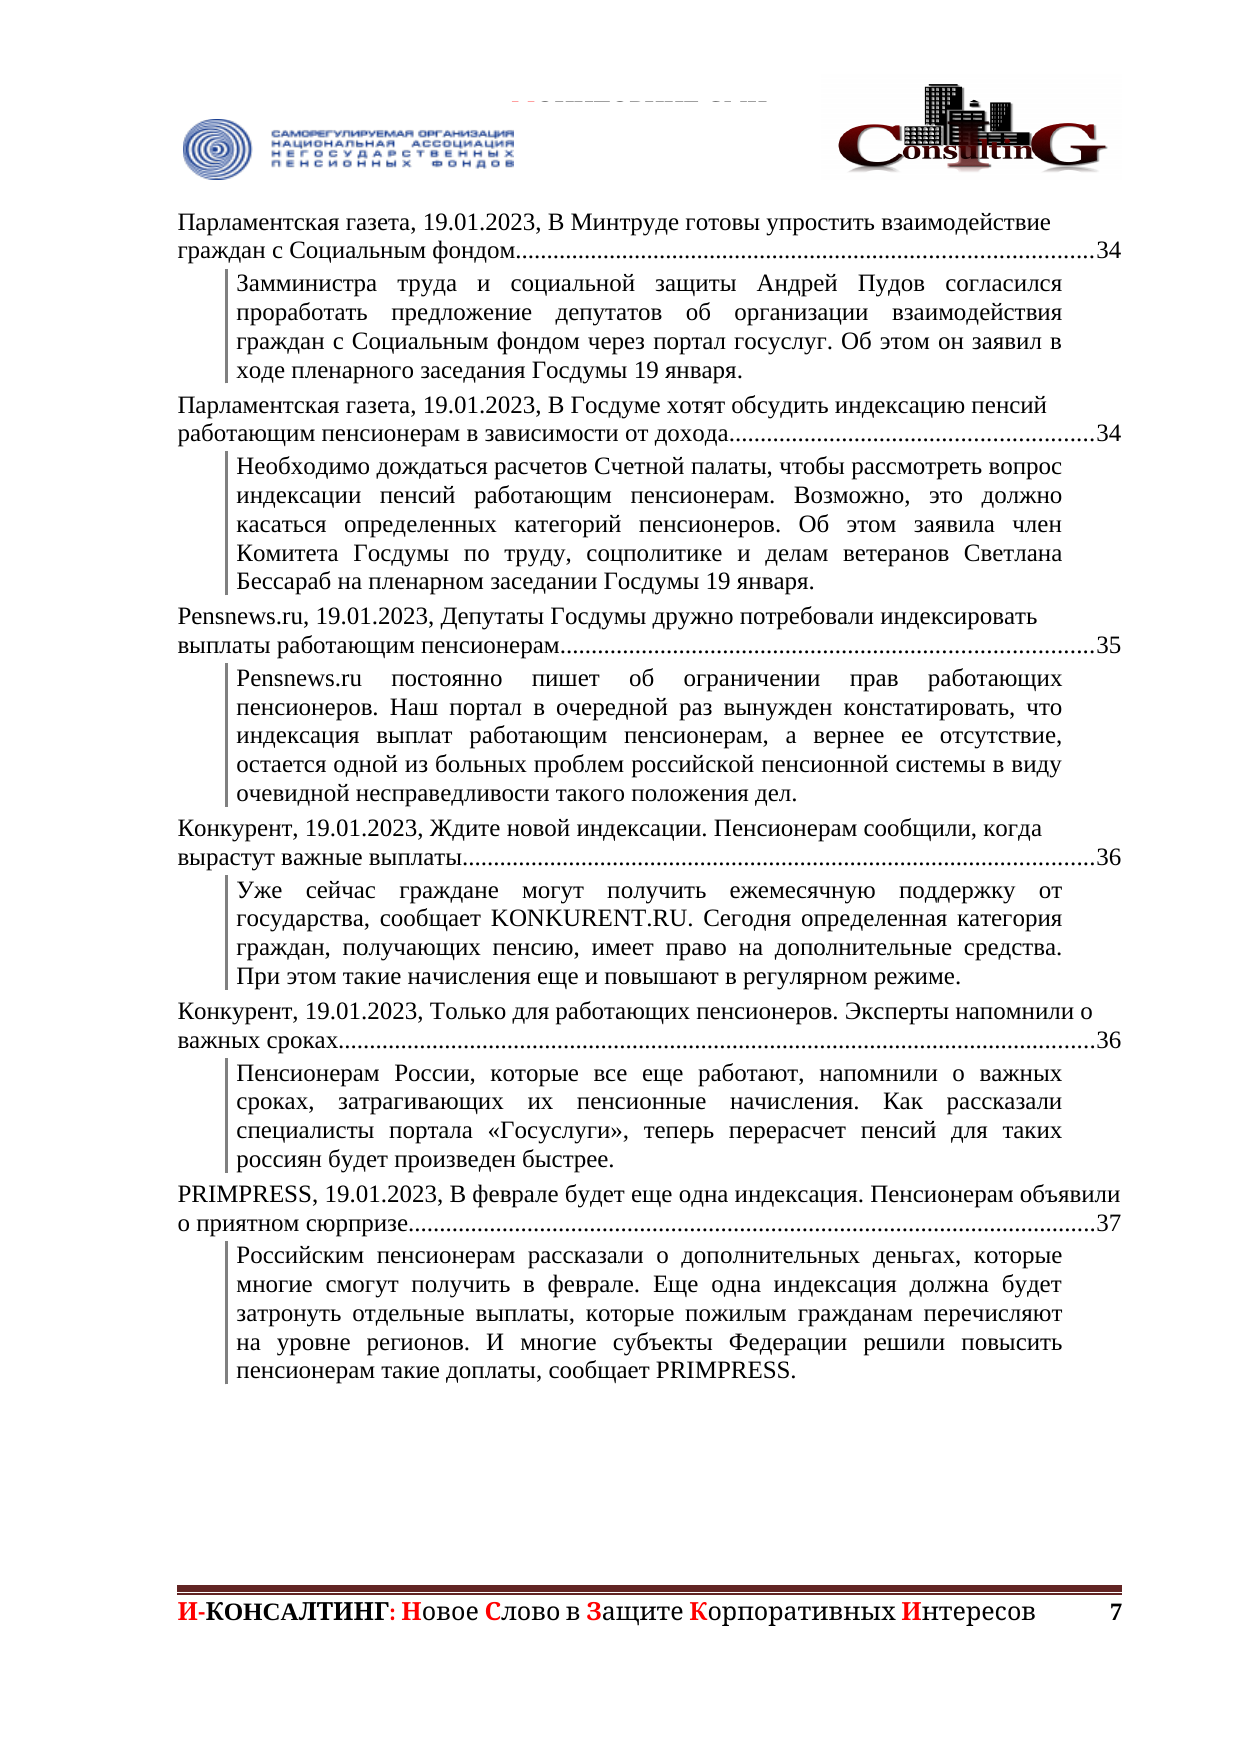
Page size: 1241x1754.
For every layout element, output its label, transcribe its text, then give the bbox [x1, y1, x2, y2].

text PRIMPRESS, 19.01.2023, В феврале будет еще одна индексация. Пенсионерам объявили о приятном сюрпризе 37 [177, 1179, 1122, 1236]
text Замминистра труда и социальной защиты Андрей Пудов согласился проработать предложение депутатов об организации взаимодействия граждан с Социальным фондом через портал госуслуг. Об этом он заявил в ходе пленарного заседания Госдумы 19 января. 34 [225, 268, 1063, 383]
text Парламентская газета, 19.01.2023, В Минтруде готовы упростить взаимодействие граждан с Социальным фондом 34 [177, 207, 1122, 264]
text Российским пенсионерам рассказали о дополнительных деньгах, которые многие смогут получить в феврале. Еще одна индексация должна будет затронуть отдельные выплаты, которые пожилым гражданам перечисляют на уровне регионов. И многие субъекты Федерации решили повысить пенсионерам такие доплаты, сообщает PRIMPRESS. 37 [228, 1241, 1063, 1384]
text Парламентская газета, 19.01.2023, В Госдуме хотят обсудить индексацию пенсий работающим пенсионерам в зависимости от дохода 34 [177, 390, 1122, 447]
text Конкурент, 19.01.2023, Ждите новой индексации. Пенсионерам сообщили, когда вырастут важные выплаты 36 [177, 813, 1122, 871]
text Уже сейчас граждане могут получить ежемесячную поддержку от государства, сообщает KONKURENT.RU. Сегодня определенная категория граждан, получающих пенсию, имеет право на дополнительные средства. При этом такие начисления еще и повышают в регулярном режиме. 36 [228, 875, 1063, 990]
text Конкурент, 19.01.2023, Только для работающих пенсионеров. Эксперты напомнили о важных сроках 36 [177, 996, 1122, 1053]
text Pensnews.ru, 19.01.2023, Депутаты Госдумы дружно потребовали индексировать выплаты работающим пенсионерам 35 [177, 601, 1122, 659]
text Pensnews.ru постоянно пишет об ограничении прав работающих пенсионеров. Наш портал в очередной раз вынужден констатировать, что индексация выплат работающим пенсионерам, а вернее ее отсутствие, остается одной из больных проблем российской пенсионной системы в виду очевидной несправедливости такого положения дел. 35 [228, 663, 1063, 807]
text Необходимо дождаться расчетов Счетной палаты, чтобы рассмотреть вопрос индексации пенсий работающим пенсионерам. Возможно, это должно касаться определенных категорий пенсионеров. Об этом заявила член Комитета Госдумы по труду, соцполитике и делам ветеранов Светлана Бессараб на пленарном заседании Госдумы 19 января. 34 [228, 451, 1063, 595]
picture [183, 119, 514, 180]
text Пенсионерам России, которые все еще работают, напомнили о важных сроках, затрагивающих их пенсионные начисления. Как рассказали специалисты портала «Госуслуги», теперь перерасчет пенсий для таких россиян будет произведен быстрее. 36 [228, 1058, 1063, 1173]
picture [821, 73, 1122, 180]
